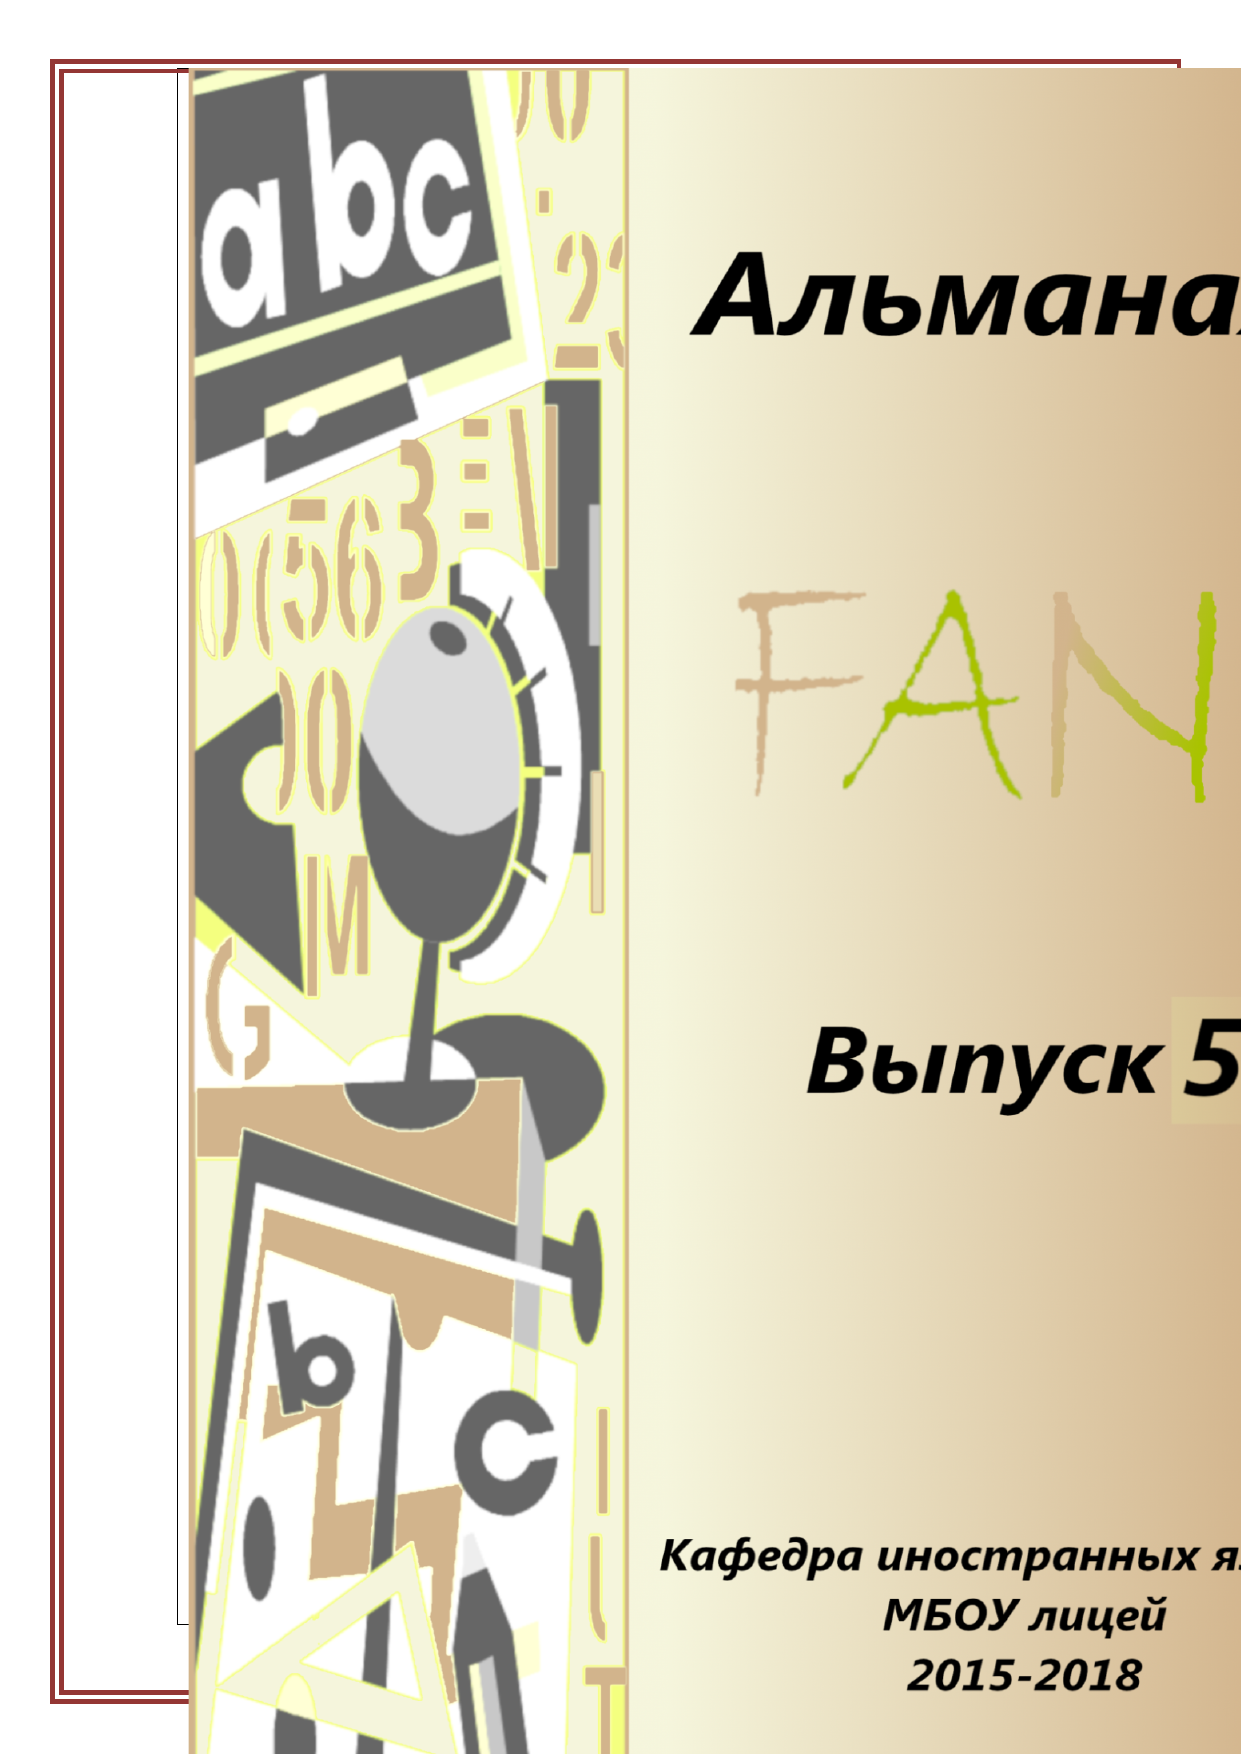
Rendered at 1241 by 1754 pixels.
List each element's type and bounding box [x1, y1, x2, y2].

table_header [178, 73, 188, 1624]
picture [188, 68, 1241, 1754]
